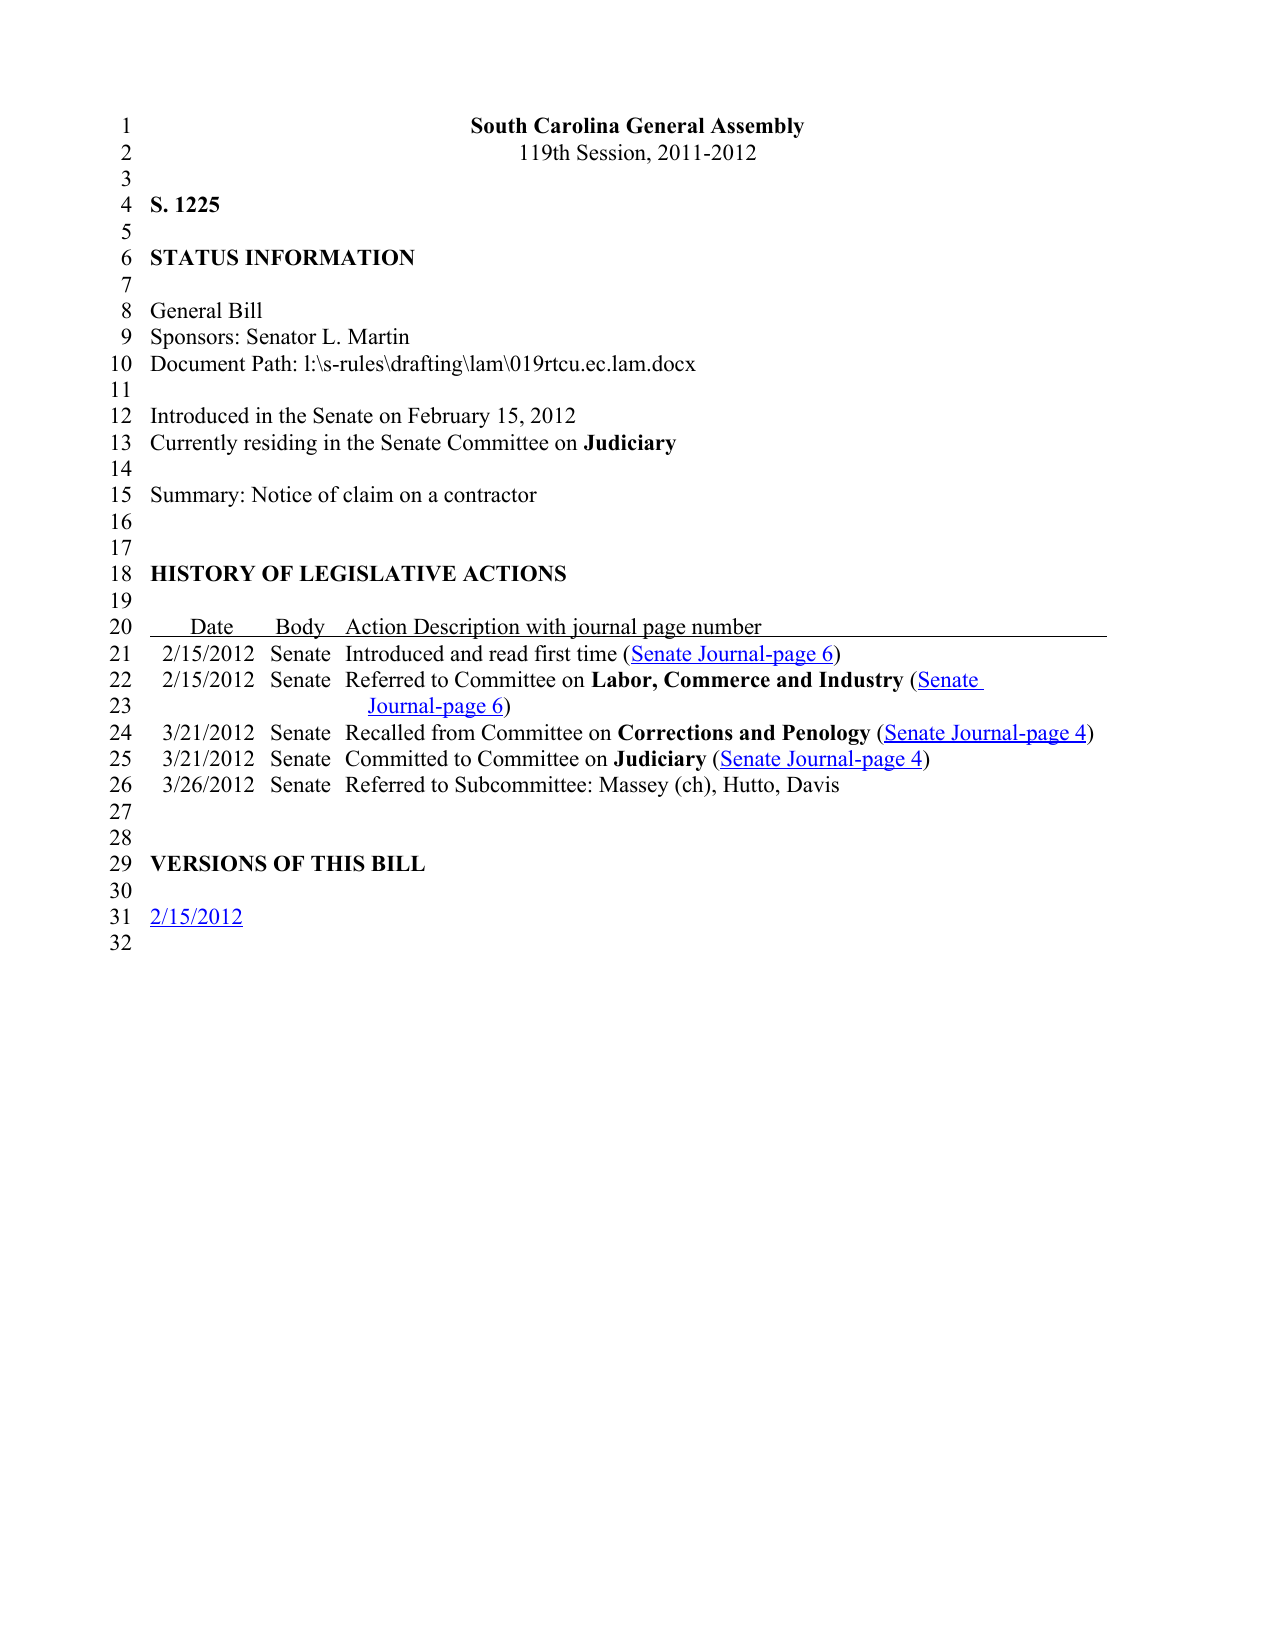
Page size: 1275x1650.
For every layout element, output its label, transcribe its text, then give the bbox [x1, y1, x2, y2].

text 3/26/2012 Senate Referred to Subcommittee: Massey (ch), Hutto, Davis [150, 771, 1125, 798]
text 2/15/2012 Senate Referred to Committee on Labor, Commerce and Industry (Senate Journal-page 6) [150, 666, 1125, 719]
text Summary: Notice of claim on a contractor [150, 481, 1125, 508]
text 2/15/2012 Senate Introduced and read first time (Senate Journal-page 6) [150, 639, 1125, 666]
text HISTORY OF LEGISLATIVE ACTIONS [150, 561, 1125, 587]
text South Carolina General Assembly [150, 112, 1125, 139]
text 119th Session, 2011-2012 [150, 139, 1125, 165]
text Sponsors: Senator L. Martin [150, 323, 1125, 350]
text 3/21/2012 Senate Committed to Committee on Judiciary (Senate Journal-page 4) [150, 745, 1125, 771]
text Date Body Action Description with journal page number [150, 613, 1125, 639]
text General Bill [150, 297, 1125, 323]
text Currently residing in the Senate Committee on Judiciary [150, 429, 1125, 455]
text 3/21/2012 Senate Recalled from Committee on Corrections and Penology (Senate Journal-page 4) [150, 719, 1125, 745]
text Introduced in the Senate on February 15, 2012 [150, 402, 1125, 429]
text VERSIONS OF THIS BILL [150, 850, 1125, 877]
text STATUS INFORMATION [150, 244, 1125, 271]
text 2/15/2012 [150, 903, 1125, 929]
text S. 1225 [150, 192, 1125, 218]
text Document Path: l:\s-rules\drafting\lam\019rtcu.ec.lam.docx [150, 350, 1125, 376]
